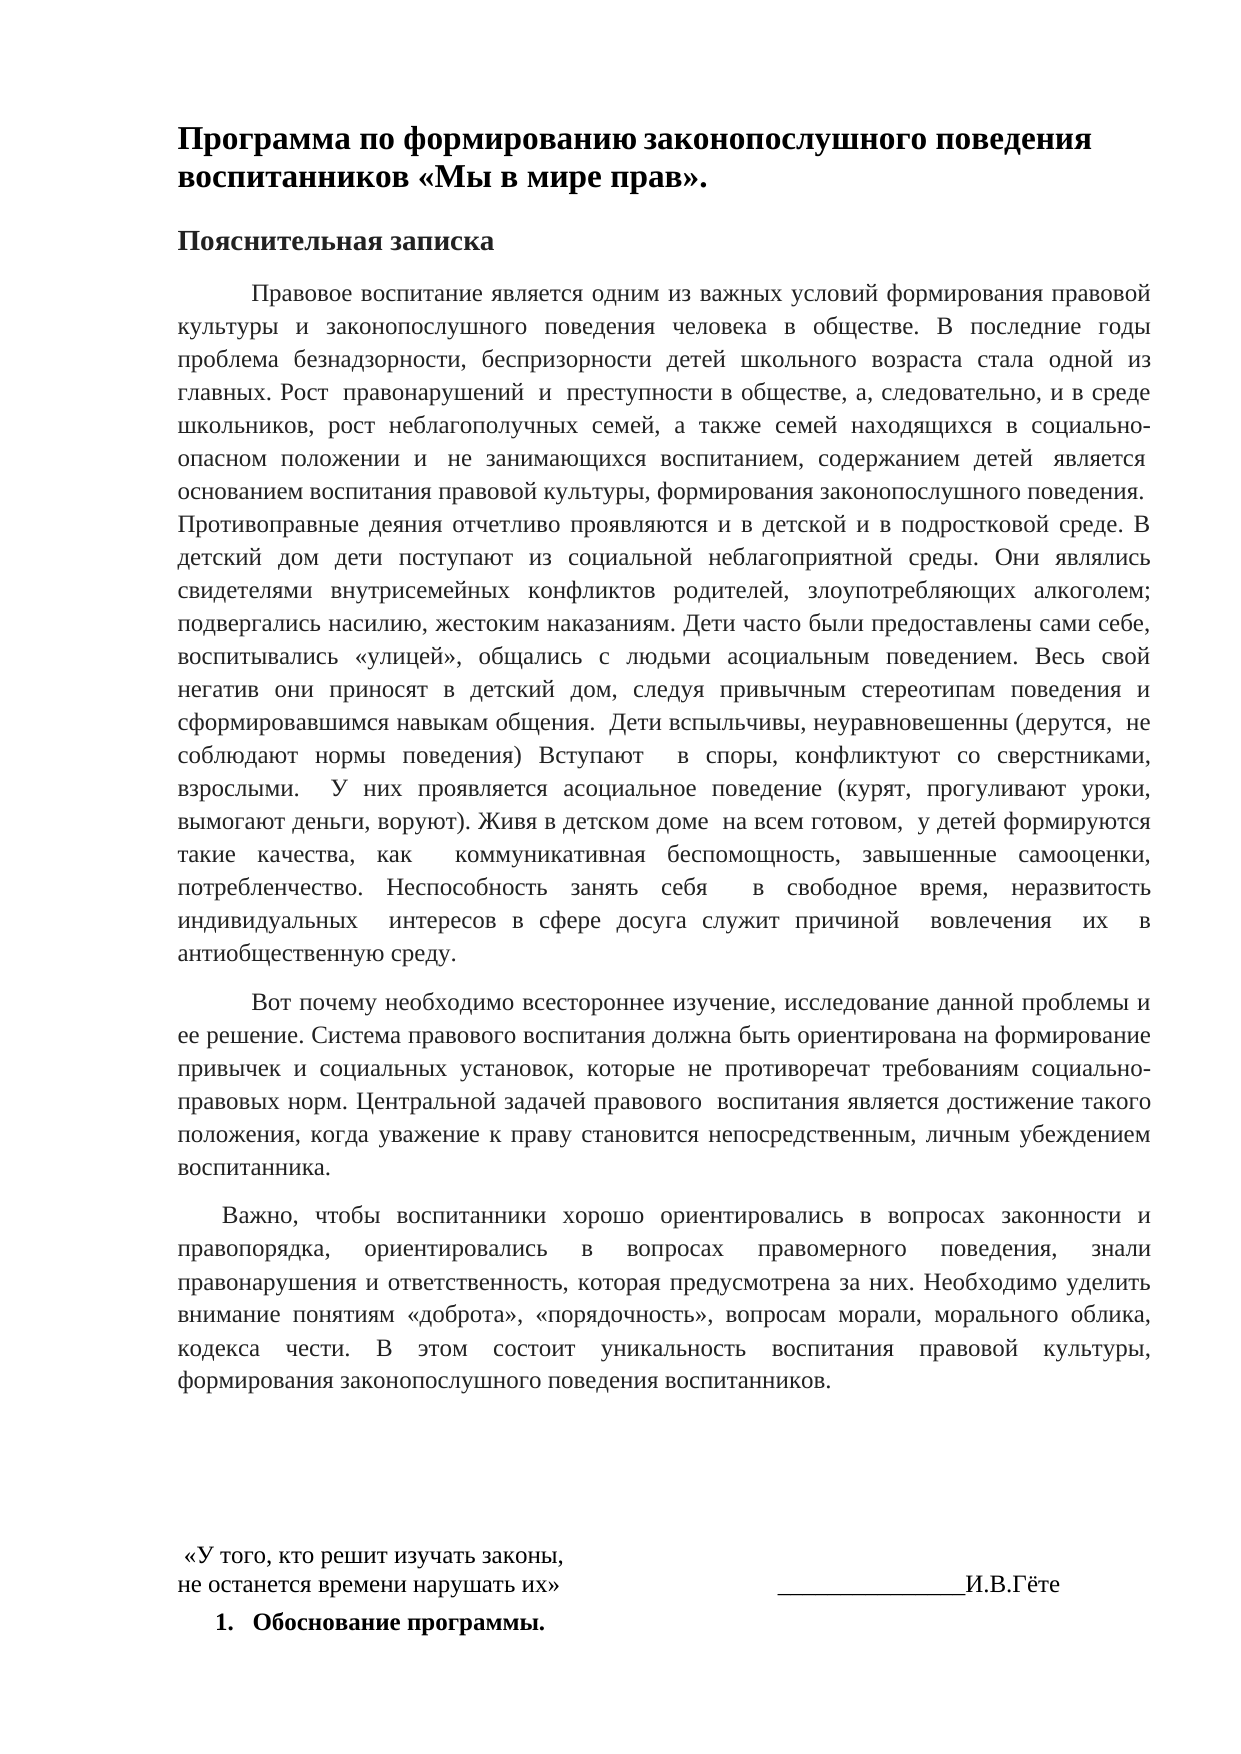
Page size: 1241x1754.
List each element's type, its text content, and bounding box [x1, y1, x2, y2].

text не останется времени нарушать их» _______________И.В.Гёте [177, 1569, 1152, 1598]
text Вот почему необходимо всестороннее изучение, исследование данной проблемы и ее решение. Система правового воспитания должна быть ориентирована на формирование привычек и социальных установок, которые не противоречат требованиям социально-правовых норм. Центральной задачей правового воспитания является достижение такого положения, когда уважение к праву становится непосредственным, личным убеждением воспитанника. [177, 987, 1152, 1181]
text «У того, кто решит изучать законы, [177, 1540, 1152, 1569]
text Важно, чтобы воспитанники хорошо ориентировались в вопросах законности и правопорядка, ориентировались в вопросах правомерного поведения, знали правонарушения и ответственность, которая предусмотрена за них. Необходимо уделить внимание понятиям «доброта», «порядочность», вопросам морали, морального облика, кодекса чести. В этом состоит уникальность воспитания правовой культуры, формирования законопослушного поведения воспитанников. [177, 1201, 1152, 1394]
list Обоснование программы. [215, 1598, 1152, 1635]
text Пояснительная записка [177, 223, 1152, 257]
text Правовое воспитание является одним из важных условий формирования правовой культуры и законопослушного поведения человека в обществе. В последние годы проблема безнадзорности, беспризорности детей школьного возраста стала одной из главных. Рост правонарушений и преступности в обществе, а, следовательно, и в среде школьников, рост неблагополучных семей, а также семей находящихся в социально-опасном положении и не занимающихся воспитанием, содержанием детей является основанием воспитания правовой культуры, формирования законопослушного поведения. Противоправные деяния отчетливо проявляются и в детской и в подростковой среде. В детский дом дети поступают из социальной неблагоприятной среды. Они являлись свидетелями внутрисемейных конфликтов родителей, злоупотребляющих алкоголем; подвергались насилию, жестоким наказаниям. Дети часто были предоставлены сами себе, воспитывались «улицей», общались с людьми асоциальным поведением. Весь свой негатив они приносят в детский дом, следуя привычным стереотипам поведения и сформировавшимся навыкам общения. Дети вспыльчивы, неуравновешенны (дерутся, не соблюдают нормы поведения) Вступают в споры, конфликтуют со сверстниками, взрослыми. У них проявляется асоциальное поведение (курят, прогуливают уроки, вымогают деньги, воруют). Живя в детском доме на всем готовом, у детей формируются такие качества, как коммуникативная беспомощность, завышенные самооценки, потребленчество. Неспособность занять себя в свободное время, неразвитость индивидуальных интересов в сфере досуга служит причиной вовлечения их в антиобщественную среду. [177, 278, 1152, 967]
text Программа по формированию законопослушного поведения воспитанников «Мы в мире прав». [177, 118, 1152, 195]
